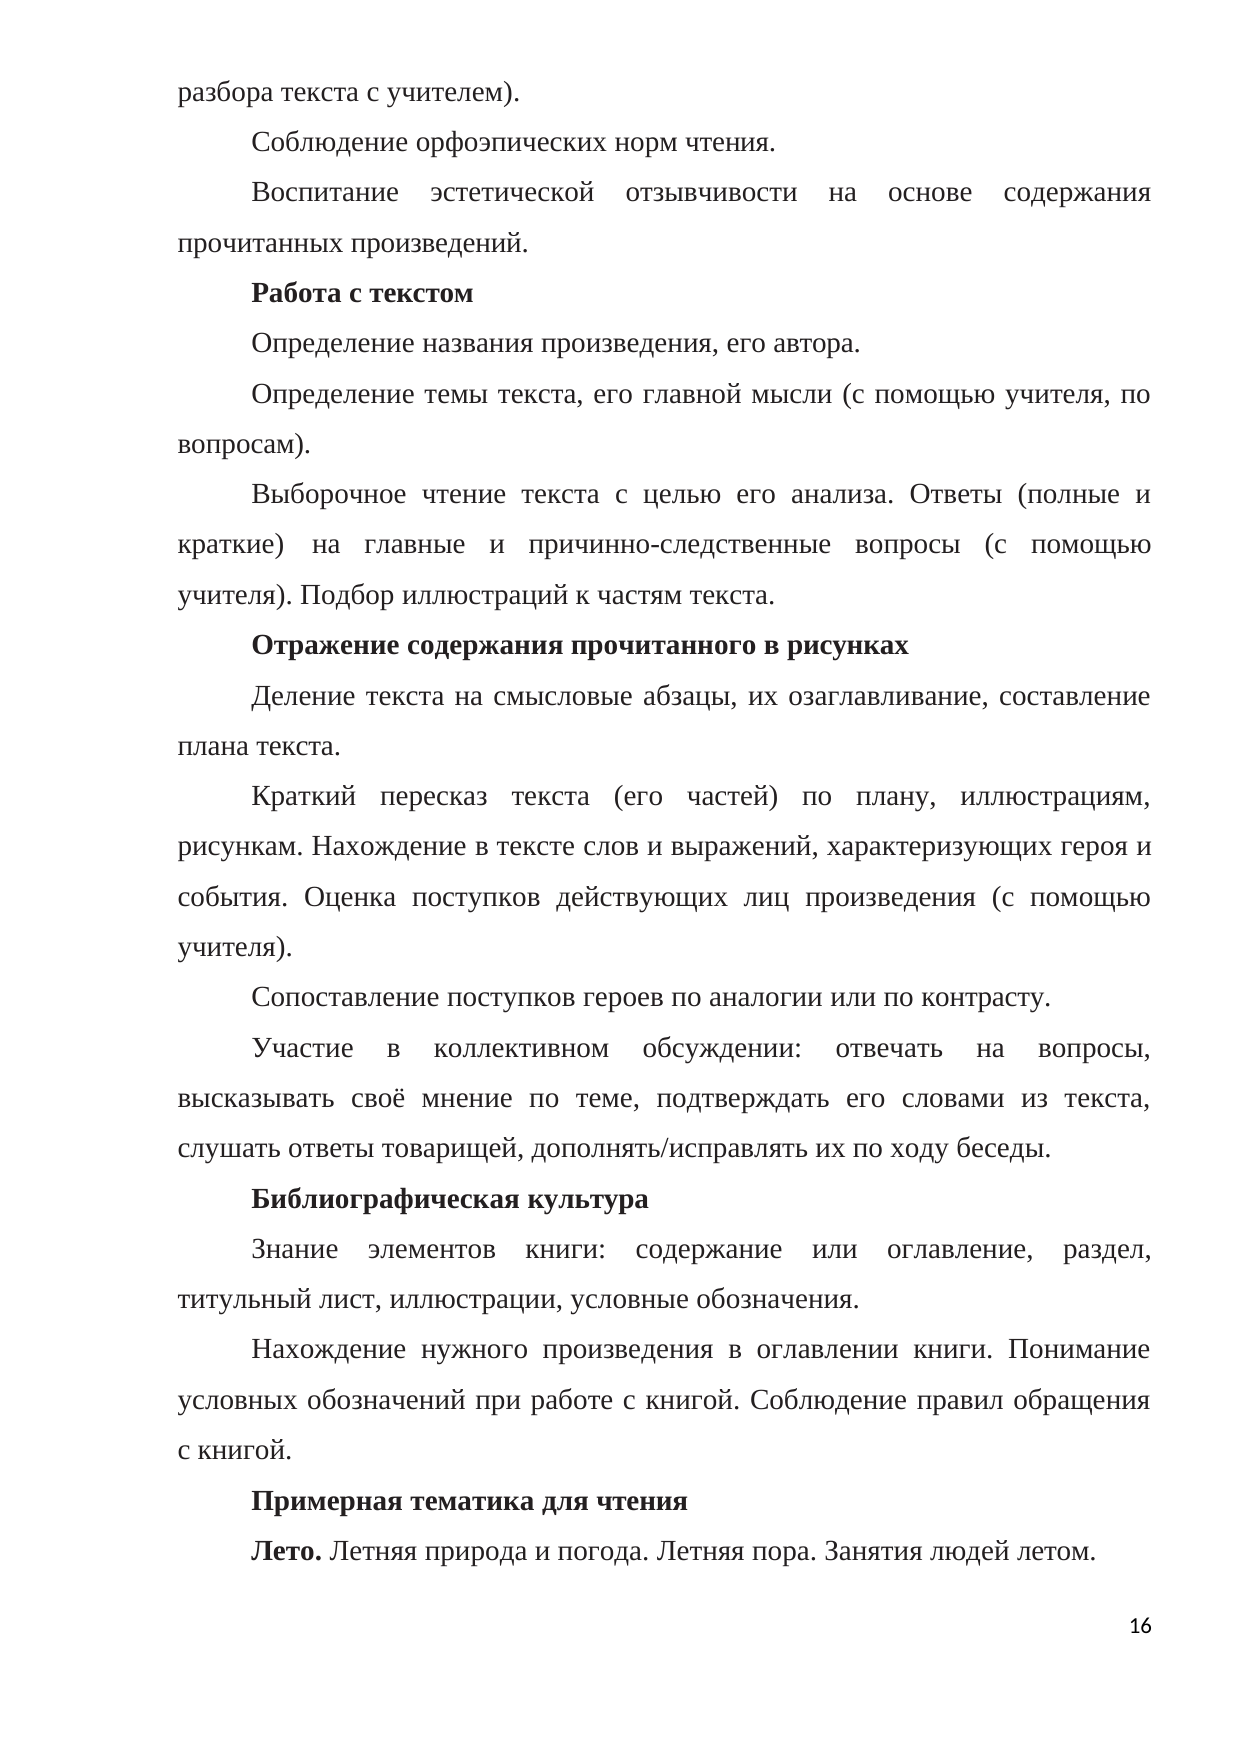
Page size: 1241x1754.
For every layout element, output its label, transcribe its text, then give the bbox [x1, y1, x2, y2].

text Работа с текстом [177, 275, 1152, 309]
text Участие в коллективном обсуждении: отвечать на вопросы, высказывать своё мнение по теме, подтверждать его словами из текста, слушать ответы товарищей, дополнять/исправлять их по ходу беседы. [177, 1030, 1152, 1164]
text Определение темы текста, его главной мысли (с помощью учителя, по вопросам). [177, 376, 1152, 459]
text Выборочное чтение текста с целью его анализа. Ответы (полные и краткие) на главные и причинно-следственные вопросы (с помощью учителя). Подбор иллюстраций к частям текста. [177, 476, 1152, 611]
text Знание элементов книги: содержание или оглавление, раздел, титульный лист, иллюстрации, условные обозначения. [177, 1231, 1152, 1315]
text Сопоставление поступков героев по аналогии или по контрасту. [177, 979, 1152, 1013]
text Примерная тематика для чтения [177, 1483, 1152, 1516]
text Краткий пересказ текста (его частей) по плану, иллюстрациям, рисункам. Нахождение в тексте слов и выражений, характеризующих героя и события. Оценка поступков действующих лиц произведения (с помощью учителя). [177, 778, 1152, 963]
text Определение названия произведения, его автора. [177, 325, 1152, 359]
text Нахождение нужного произведения в оглавлении книги. Понимание условных обозначений при работе с книгой. Соблюдение правил обращения с книгой. [177, 1332, 1152, 1466]
text Отражение содержания прочитанного в рисунках [177, 627, 1152, 661]
text Библиографическая культура [177, 1181, 1152, 1214]
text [177, 74, 1152, 107]
text Соблюдение орфоэпических норм чтения. [177, 124, 1152, 158]
text Деление текста на смысловые абзацы, их озаглавливание, составление плана текста. [177, 678, 1152, 761]
text Лето. Летняя природа и погода. Летняя пора. Занятия людей летом. [177, 1533, 1152, 1566]
text Воспитание эстетической отзывчивости на основе содержания прочитанных произведений. [177, 174, 1152, 258]
